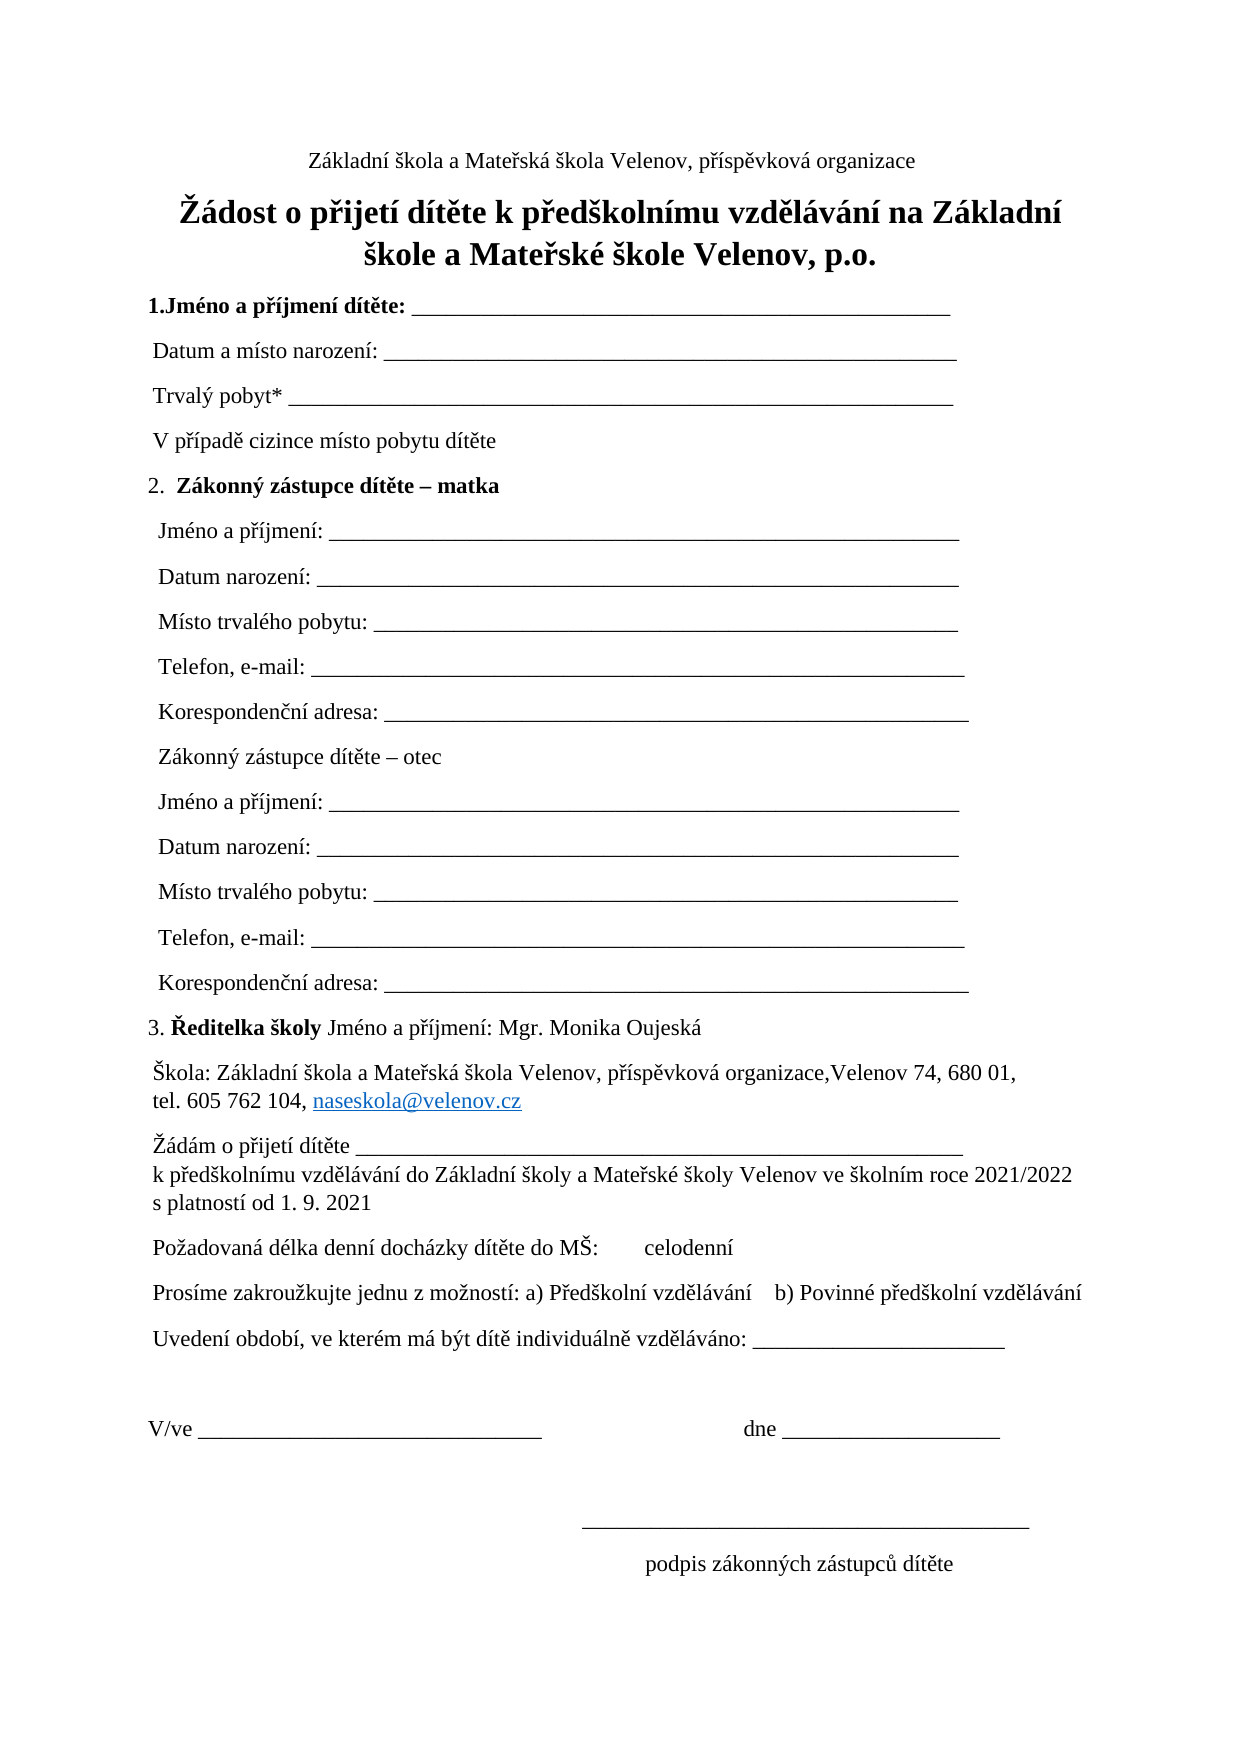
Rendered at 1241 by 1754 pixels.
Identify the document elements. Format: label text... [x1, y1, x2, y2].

text Místo trvalého pobytu: ___________________________________________________ [152, 878, 1093, 905]
text Prosíme zakroužkujte jednu z možností: a) Předškolní vzdělávání b) Povinné předškolní vzdělávání [152, 1279, 1093, 1306]
text Datum narození: ________________________________________________________ [152, 833, 1093, 860]
text Místo trvalého pobytu: ___________________________________________________ [152, 608, 1093, 634]
text 2. Zákonný zástupce dítěte – matka [148, 472, 1093, 499]
text Datum narození: ________________________________________________________ [152, 563, 1093, 589]
text Korespondenční adresa: ___________________________________________________ [152, 698, 1093, 724]
text podpis zákonných zástupců dítěte [148, 1550, 1093, 1576]
text Telefon, e-mail: _________________________________________________________ [152, 923, 1093, 950]
text Uvedení období, ve kterém má být dítě individuálně vzděláváno: ______________________ [152, 1324, 1093, 1351]
text Telefon, e-mail: _________________________________________________________ [152, 653, 1093, 679]
text Jméno a příjmení: _______________________________________________________ [152, 788, 1093, 814]
text Žádám o přijetí dítěte _____________________________________________________ k předškolnímu vzdělávání do Základní školy a Mateřské školy Velenov ve školním roce 2021/2022 s platností od 1. 9. 2021 [152, 1132, 1093, 1216]
text Žádost o přijetí dítěte k předškolnímu vzdělávání na Základní škole a Mateřské škole Velenov, p.o. [148, 193, 1093, 272]
text _______________________________________ [148, 1505, 1093, 1531]
text 3. Ředitelka školy Jméno a příjmení: Mgr. Monika Oujeská [148, 1014, 1093, 1040]
text Škola: Základní škola a Mateřská škola Velenov, příspěvková organizace,Velenov 74, 680 01, tel. 605 762 104, naseskola@velenov.cz [152, 1059, 1093, 1114]
text Korespondenční adresa: ___________________________________________________ [152, 969, 1093, 995]
text Jméno a příjmení: _______________________________________________________ [152, 518, 1093, 544]
text Datum a místo narození: __________________________________________________ [152, 337, 1093, 363]
text 1.Jméno a příjmení dítěte: _______________________________________________ [148, 292, 1093, 318]
text Základní škola a Mateřská škola Velenov, příspěvková organizace [148, 148, 1093, 174]
text V/ve ______________________________ dne ___________________ [148, 1415, 1093, 1441]
text Požadovaná délka denní docházky dítěte do MŠ: celodenní [152, 1234, 1093, 1261]
text Trvalý pobyt* __________________________________________________________ [152, 382, 1093, 409]
text Zákonný zástupce dítěte – otec [152, 743, 1093, 769]
text V případě cizince místo pobytu dítěte [152, 427, 1093, 454]
